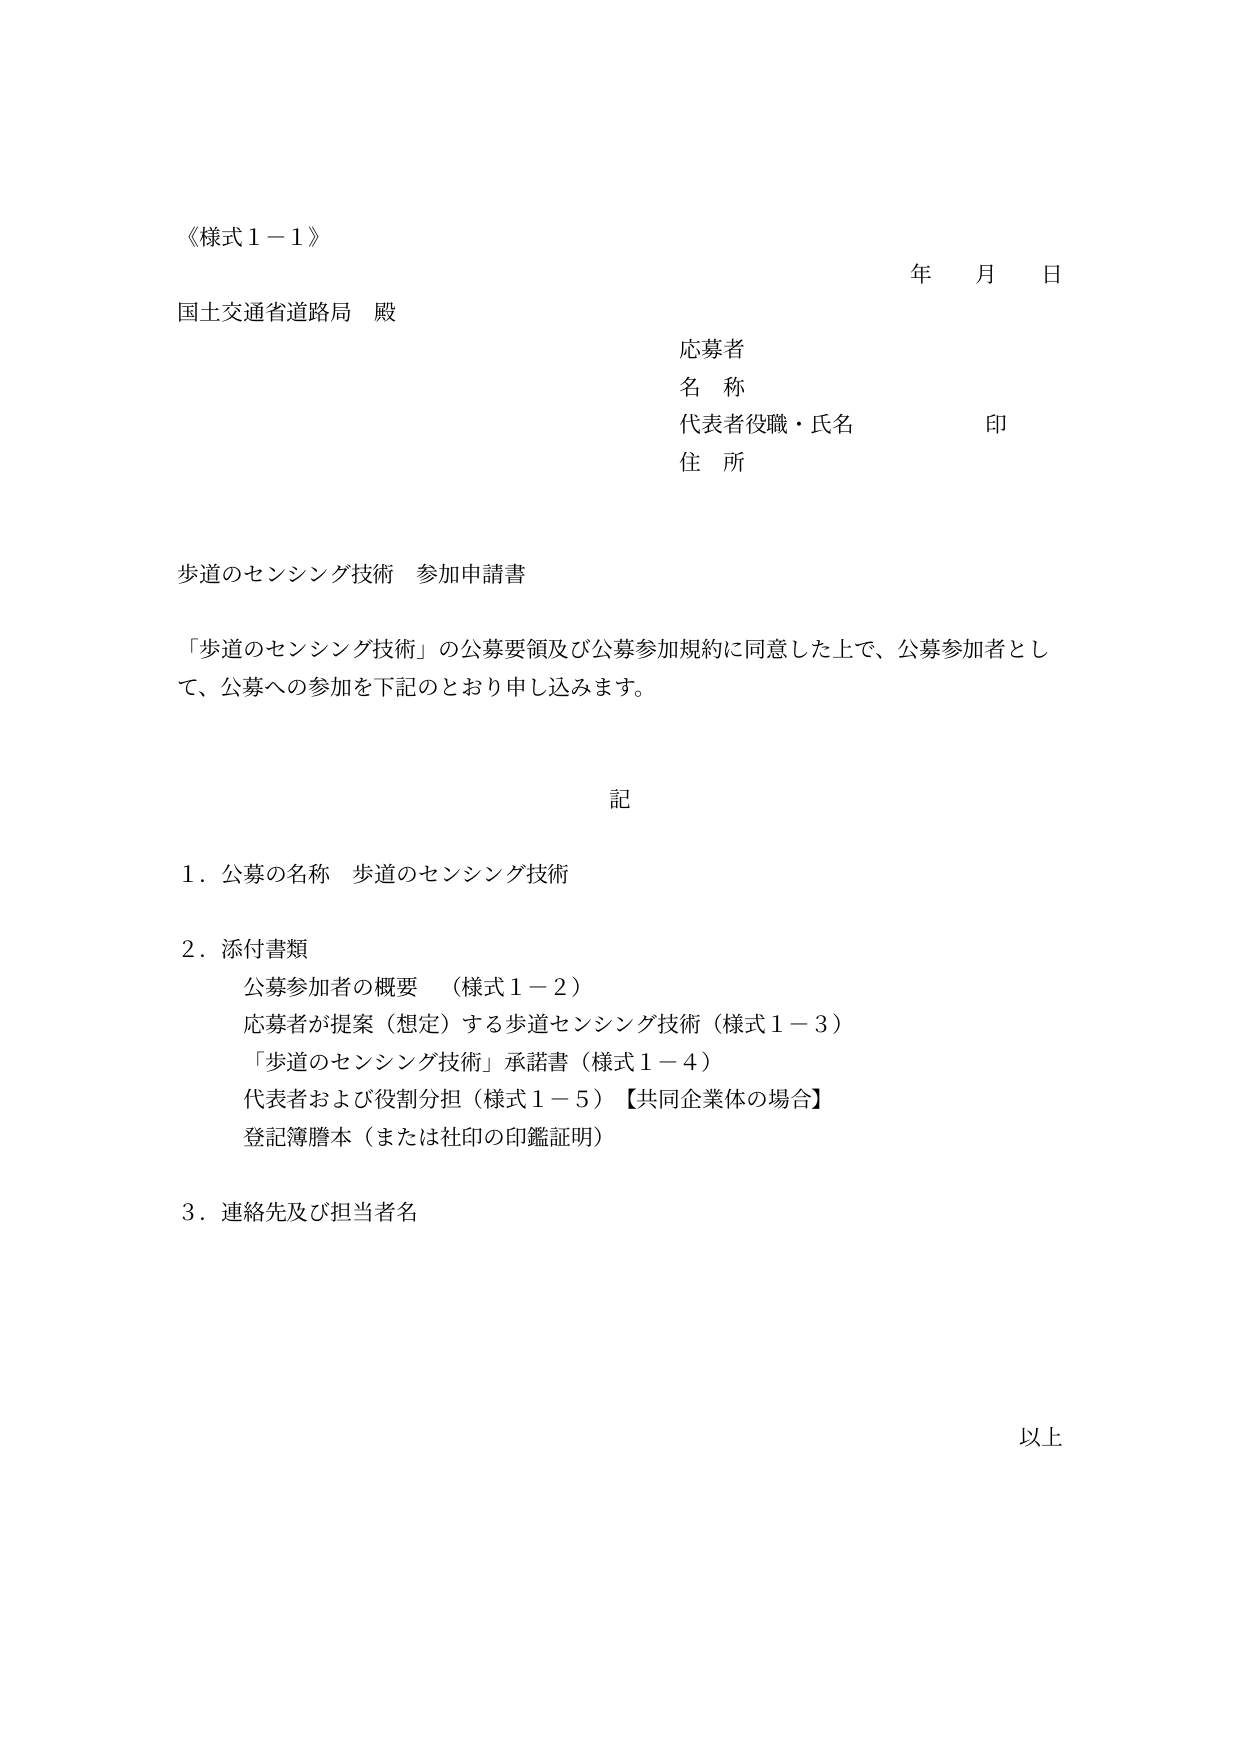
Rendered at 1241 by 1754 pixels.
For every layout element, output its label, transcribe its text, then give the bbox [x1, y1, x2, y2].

text 《様式１－１》 [177, 217, 1063, 254]
text 名 称 [679, 367, 1063, 404]
text 代表者および役割分担（様式１－５）【共同企業体の場合】 [177, 1079, 1063, 1117]
text 住 所 [679, 442, 1063, 479]
text 年 月 日 [177, 254, 1063, 292]
text 応募者 [679, 329, 1063, 367]
text ２．添付書類 [177, 929, 1063, 967]
text 「歩道のセンシング技術」承諾書（様式１－４） [243, 1042, 1063, 1079]
text 「歩道のセンシング技術」の公募要領及び公募参加規約に同意した上で、公募参加者として、公募への参加を下記のとおり申し込みます。 [177, 629, 1063, 704]
text ３．連絡先及び担当者名 [177, 1192, 1063, 1229]
text １．公募の名称 歩道のセンシング技術 [177, 854, 1063, 892]
text 登記簿謄本（または社印の印鑑証明） [177, 1117, 1063, 1154]
text 以上 [177, 1417, 1063, 1454]
text 歩道のセンシング技術 参加申請書 [177, 554, 1063, 592]
text 代表者役職・氏名 印 [679, 404, 1063, 442]
text 国土交通省道路局 殿 [177, 292, 1063, 329]
subtitle 記 [177, 779, 1063, 817]
text 公募参加者の概要 （様式１－２） [177, 967, 1063, 1004]
text 応募者が提案（想定）する歩道センシング技術（様式１－３） [177, 1004, 1063, 1042]
